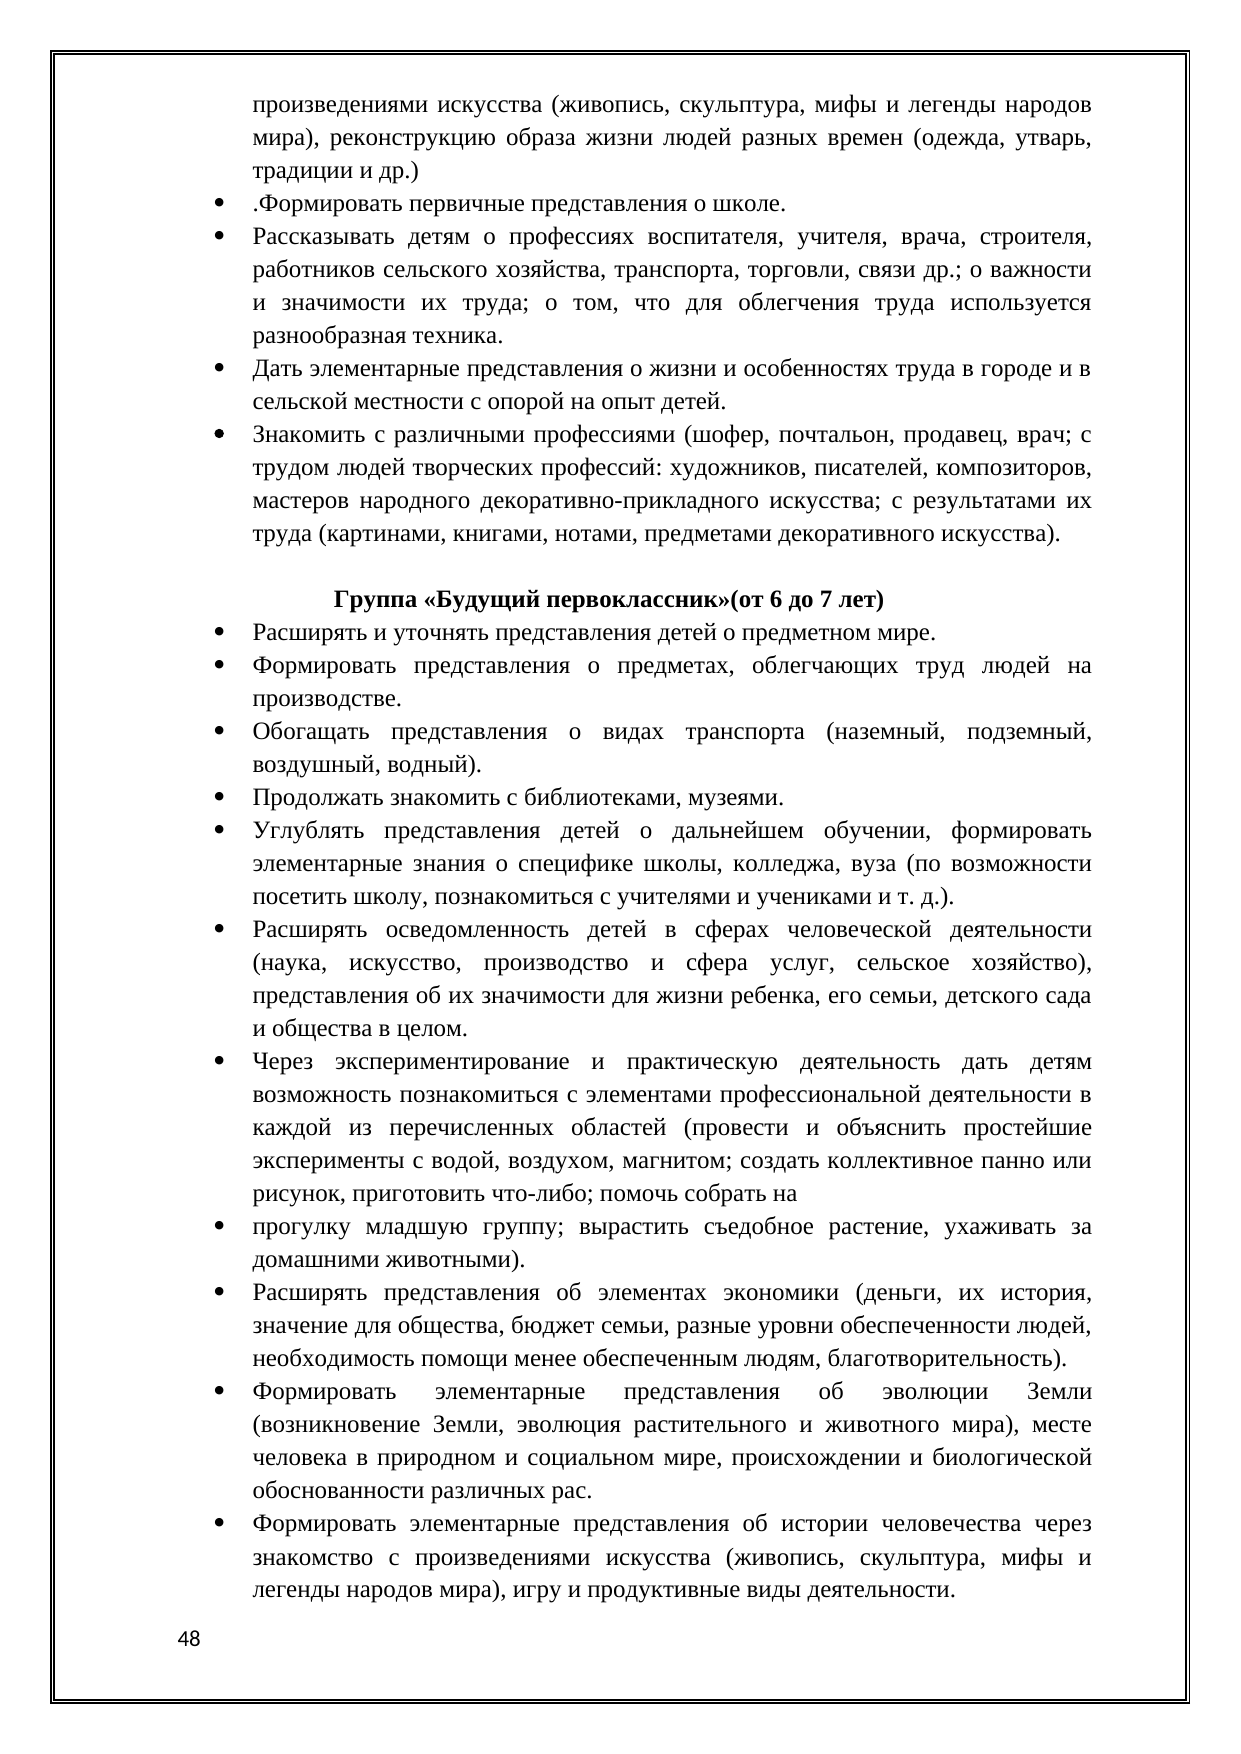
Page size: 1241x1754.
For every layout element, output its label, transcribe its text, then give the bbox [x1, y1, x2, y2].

list Расширять и уточнять представления детей о предметном мире. [215, 617, 1093, 646]
list Знакомить с различными профессиями (шофер, почтальон, продавец, врач; с трудом людей творческих профессий: художников, писателей, композиторов, мастеров народного декоративно-прикладного искусства; с результатами их труда (картинами, книгами, нотами, предметами декоративного искусства). [215, 419, 1093, 547]
list Формировать элементарные представления об истории человечества через знакомство с произведениями искусства (живопись, скульптура, мифы и легенды народов мира), игру и продуктивные виды деятельности. [215, 1508, 1093, 1603]
list Формировать элементарные представления об эволюции Земли (возникновение Земли, эволюция растительного и животного мира), месте человека в природном и социальном мире, происхождении и биологической обоснованности различных рас. [215, 1376, 1093, 1504]
list Углублять представления детей о дальнейшем обучении, формировать элементарные знания о специфике школы, колледжа, вуза (по возможности посетить школу, познакомиться с учителями и учениками и т. д.). [215, 815, 1093, 910]
list Группа «Будущий первоклассник»(от 6 до 7 лет) [177, 584, 1093, 613]
list .Формировать первичные представления о школе. [215, 188, 1093, 216]
list Дать элементарные представления о жизни и особенностях труда в городе и в сельской местности с опорой на опыт детей. [215, 353, 1093, 414]
list Через экспериментирование и практическую деятельность дать детям возможность познакомиться с элементами профессиональной деятельности в каждой из перечисленных областей (провести и объяснить простейшие эксперименты с водой, воздухом, магнитом; создать коллективное панно или рисунок, приготовить что-либо; помочь собрать на [215, 1046, 1093, 1207]
list Формировать представления о предметах, облегчающих труд людей на производстве. [215, 650, 1093, 712]
list прогулку младшую группу; вырастить съедобное растение, ухаживать за домашними животными). [215, 1211, 1093, 1273]
list Расширять представления об элементах экономики (деньги, их история, значение для общества, бюджет семьи, разные уровни обеспеченности людей, необходимость помощи менее обеспеченным людям, благотворительность). [215, 1277, 1093, 1372]
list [215, 89, 1093, 183]
list Обогащать представления о видах транспорта (наземный, подземный, воздушный, водный). [215, 716, 1093, 778]
list Продолжать знакомить с библиотеками, музеями. [215, 782, 1093, 811]
list Расширять осведомленность детей в сферах человеческой деятельности (наука, искусство, производство и сфера услуг, сельское хозяйство), представления об их значимости для жизни ребенка, его семьи, детского сада и общества в целом. [215, 914, 1093, 1042]
list Рассказывать детям о профессиях воспитателя, учителя, врача, строителя, работников сельского хозяйства, транспорта, торговли, связи др.; о важности и значимости их труда; о том, что для облегчения труда используется разнообразная техника. [215, 221, 1093, 348]
